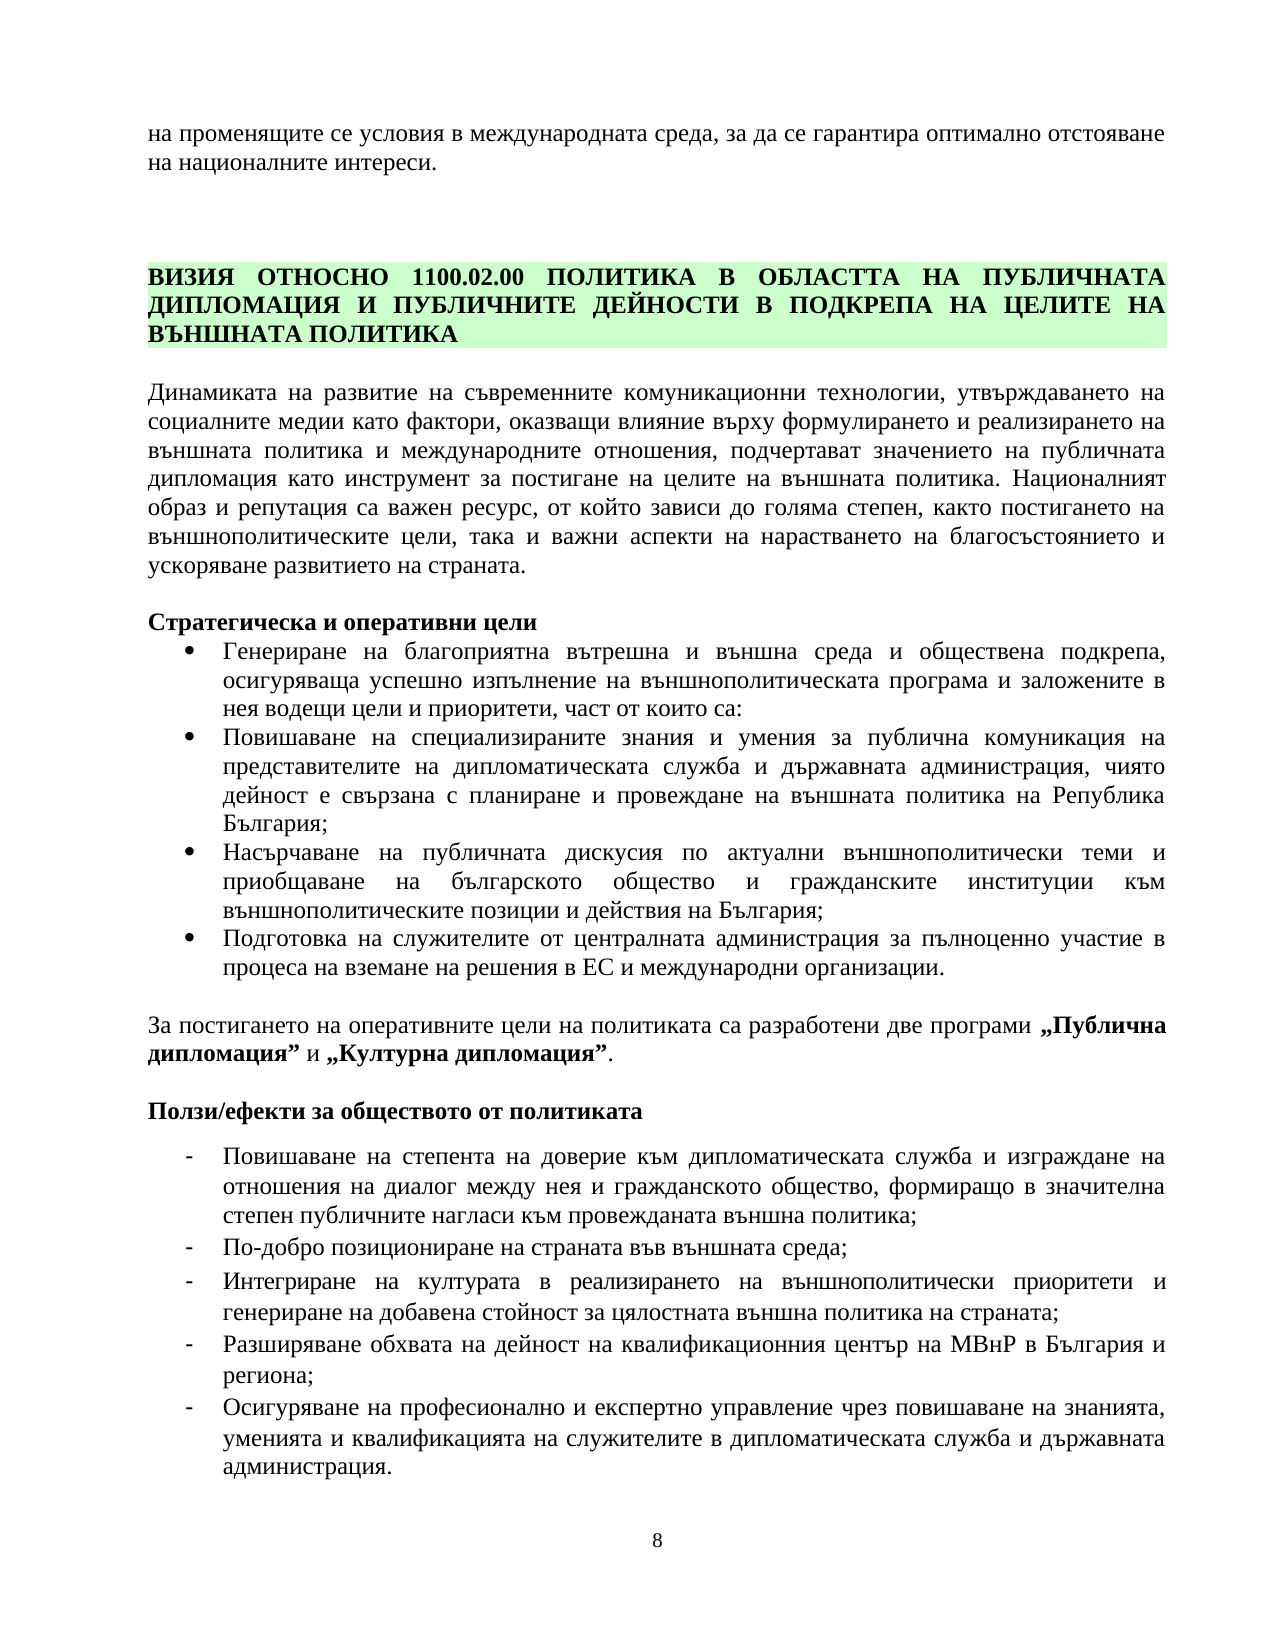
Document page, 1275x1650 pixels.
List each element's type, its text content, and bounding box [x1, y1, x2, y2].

text Ползи/ефекти за обществото от политиката [148, 1096, 1167, 1125]
list Разширяване обхвата на дейност на квалификационния център на МВнР в България и региона; [185, 1326, 1167, 1388]
list Осигуряване на професионално и експертно управление чрез повишаване на знанията, уменията и квалификацията на служителите в дипломатическата служба и държавната администрация. [185, 1388, 1167, 1480]
text Динамиката на развитие на съвременните комуникационни технологии, утвърждаването на социалните медии като фактори, оказващи влияние върху формулирането и реализирането на външната политика и международните отношения, подчертават значението на публичната дипломация като инструмент за постигане на целите на външната политика. Националният образ и репутация са важен ресурс, от който зависи до голяма степен, както постигането на външнополитическите цели, така и важни аспекти на нарастването на благосъстоянието и ускоряване развитието на страната. [148, 377, 1167, 578]
list Интегриране на културата в реализирането на външнополитически приоритети и генериране на добавена стойност за цялостната външна политика на страната; [185, 1263, 1167, 1326]
text За постигането на оперативните цели на политиката са разработени две програми „Публична дипломация” и „Културна дипломация”. [148, 1010, 1167, 1067]
list По-добро позициониране на страната във външната среда; [185, 1229, 1167, 1263]
list Повишаване на степента на доверие към дипломатическата служба и изграждане на отношения на диалог между нея и гражданското общество, формиращо в значителна степен публичните нагласи към провежданата външна политика; [185, 1137, 1167, 1229]
list Генериране на благоприятна вътрешна и външна среда и обществена подкрепа, осигуряваща успешно изпълнение на външнополитическата програма и заложените в нея водещи цели и приоритети, част от които са: [185, 636, 1167, 722]
text Стратегическа и оперативни цели [148, 607, 1167, 636]
list Подготовка на служителите от централната администрация за пълноценно участие в процеса на вземане на решения в ЕС и международни организации. [185, 923, 1167, 981]
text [148, 118, 1167, 176]
subtitle Визия ОТНОСНО 1100.02.00 Политика в областта на публичната дипломация и публичните дейности в подкрепа на целите на външната политика [148, 262, 1167, 348]
list Повишаване на специализираните знания и умения за публична комуникация на представителите на дипломатическата служба и държавната администрация, чиято дейност е свързана с планиране и провеждане на външната политика на Република България; [185, 722, 1167, 837]
list Насърчаване на публичната дискусия по актуални външнополитически теми и приобщаване на българското общество и гражданските институции към външнополитическите позиции и действия на България; [185, 837, 1167, 923]
